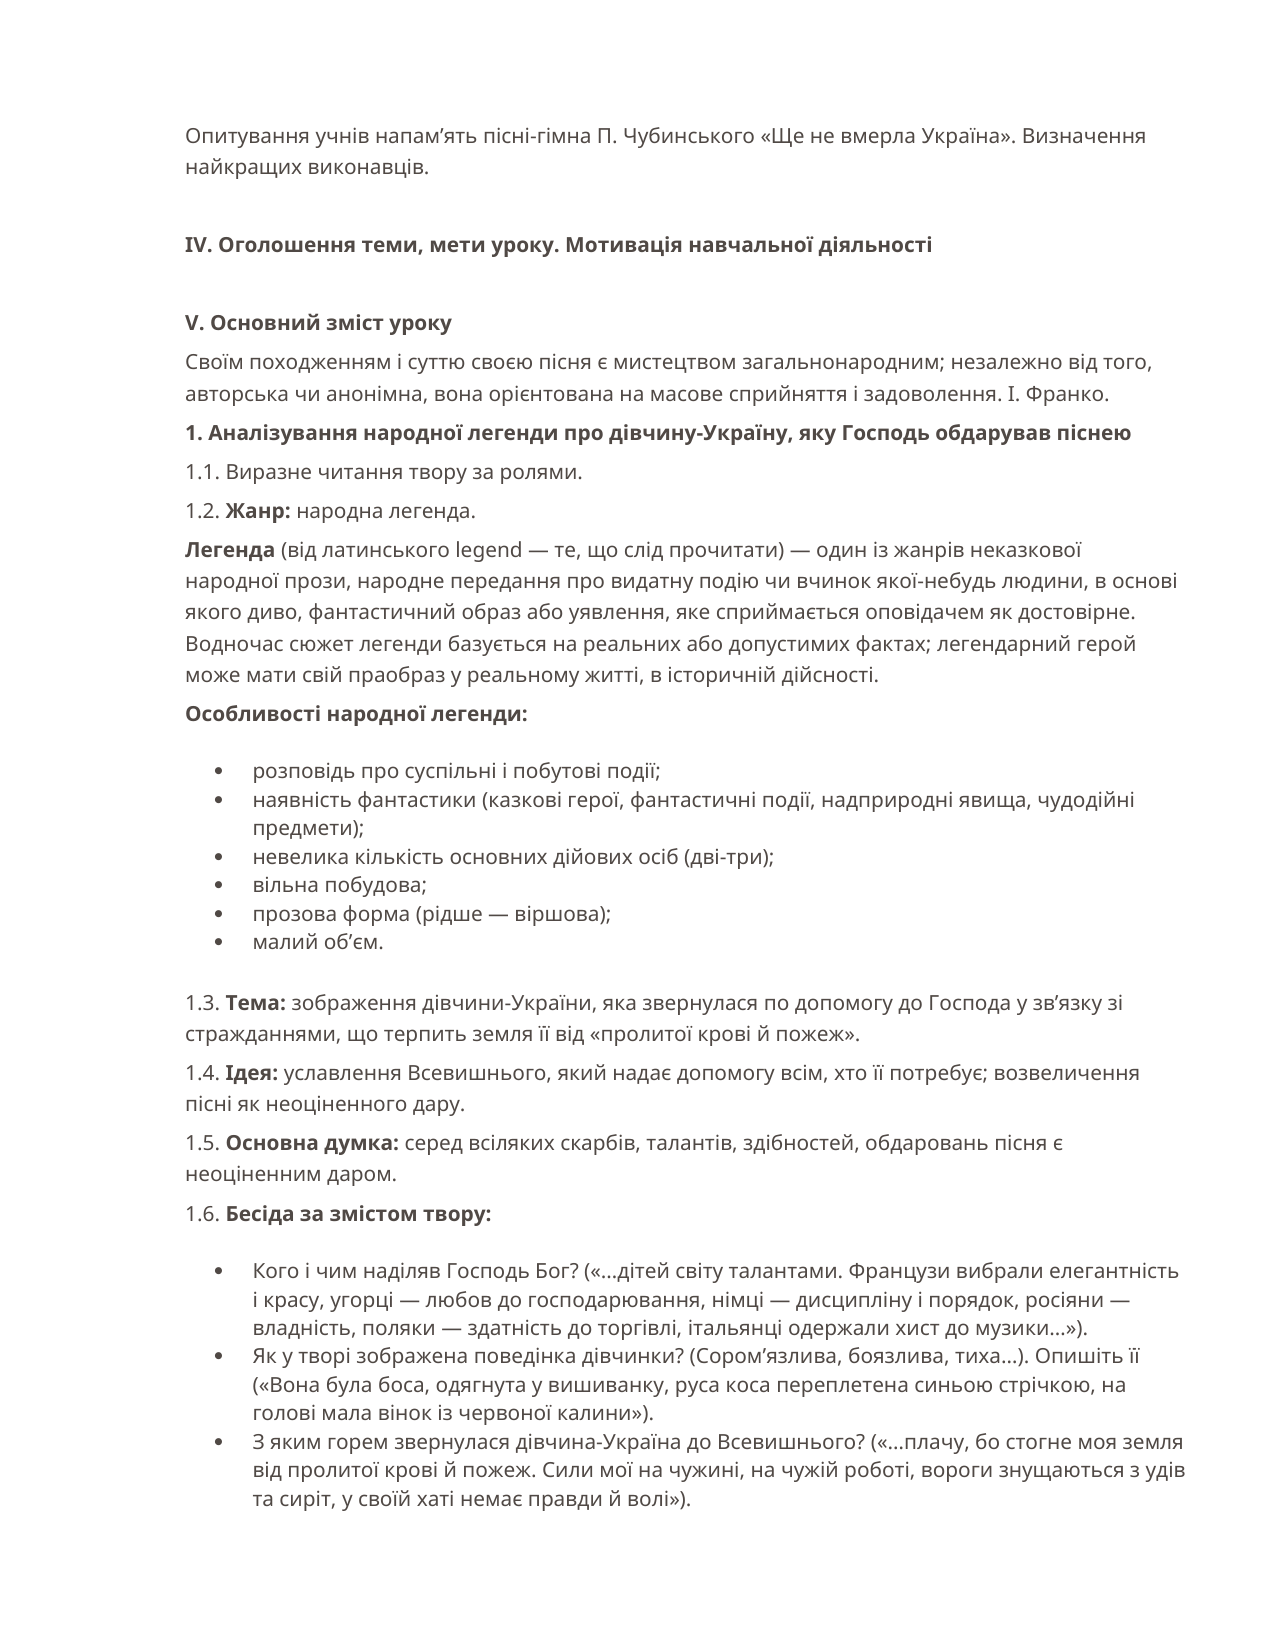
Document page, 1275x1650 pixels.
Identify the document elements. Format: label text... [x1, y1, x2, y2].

list невелика кількість основних дійових осіб (дві-три); [215, 842, 1186, 870]
text Своїм походженням і суттю своєю пісня є мистецтвом загальнонародним; незалежно від того, авторська чи анонімна, вона орієнтована на масове сприйняття і задоволення. І. Франко. [185, 345, 1179, 407]
list наявність фантастики (казкові герої, фантастичні події, надприродні явища, чудодійні предмети); [215, 785, 1186, 842]
text Опитування учнів напам’ять пісні-гімна П. Чубинського «Ще не вмерла Україна». Визначення найкращих виконавців. [185, 118, 1179, 181]
text 1.1. Виразне читання твору за ролями. [185, 454, 1179, 485]
list розповідь про суспільні і побутові події; [215, 757, 1186, 785]
text 1.5. Основна думка: серед всіляких скарбів, талантів, здібностей, обдаровань пісня є неоціненним даром. [185, 1126, 1179, 1188]
text 1.3. Тема: зображення дівчини-України, яка звернулася по допомогу до Господа у зв’язку зі стражданнями, що терпить земля її від «пролитої крові й пожеж». [185, 985, 1179, 1047]
list Як у творі зображена поведінка дівчинки? (Сором’язлива, боязлива, тиха…). Опишіть її («Вона була боса, одягнута у вишиванку, руса коса переплетена синьою стрічкою, на голові мала вінок із червоної калини»). [215, 1342, 1186, 1427]
text Легенда (від латинського legend — те, що слід прочитати) — один із жанрів неказкової народної прози, народне передання про видатну подію чи вчинок якої-небудь людини, в основі якого диво, фантастичний образ або уявлення, яке сприймається оповідачем як достовірне. Водночас сюжет легенди базується на реальних або допустимих фактах; легендарний герой може мати свій праобраз у реальному житті, в історичній дійсності. [185, 532, 1179, 688]
list вільна побудова; [215, 870, 1186, 899]
list З яким горем звернулася дівчина-Україна до Всевишнього? («…плачу, бо стогне моя земля від пролитої крові й пожеж. Сили мої на чужині, на чужій роботі, вороги знущаються з удів та сиріт, у своїй хаті немає правди й волі»). [215, 1427, 1186, 1512]
text 1. Аналізування народної легенди про дівчину-Україну, яку Господь обдарував піснею [185, 415, 1179, 446]
text 1.2. Жанр: народна легенда. [185, 493, 1179, 524]
text IV. Оголошення теми, мети уроку. Мотивація навчальної діяльності [185, 227, 1179, 259]
list малий об’єм. [215, 927, 1186, 956]
text Особливості народної легенди: [185, 696, 1179, 727]
list Кого і чим наділяв Господь Бог? («…дітей світу талантами. Французи вибрали елегантність і красу, угорці — любов до господарювання, німці — дисципліну і порядок, росіяни — владність, поляки — здатність до торгівлі, італьянці одержали хист до музики…»). [215, 1256, 1186, 1342]
text 1.6. Бесіда за змістом твору: [185, 1196, 1179, 1227]
text V. Основний зміст уроку [185, 306, 1179, 337]
text 1.4. Ідея: уславлення Всевишнього, який надає допомогу всім, хто її потребує; возвеличення пісні як неоціненного дару. [185, 1055, 1179, 1118]
list прозова форма (рідше — віршова); [215, 899, 1186, 927]
